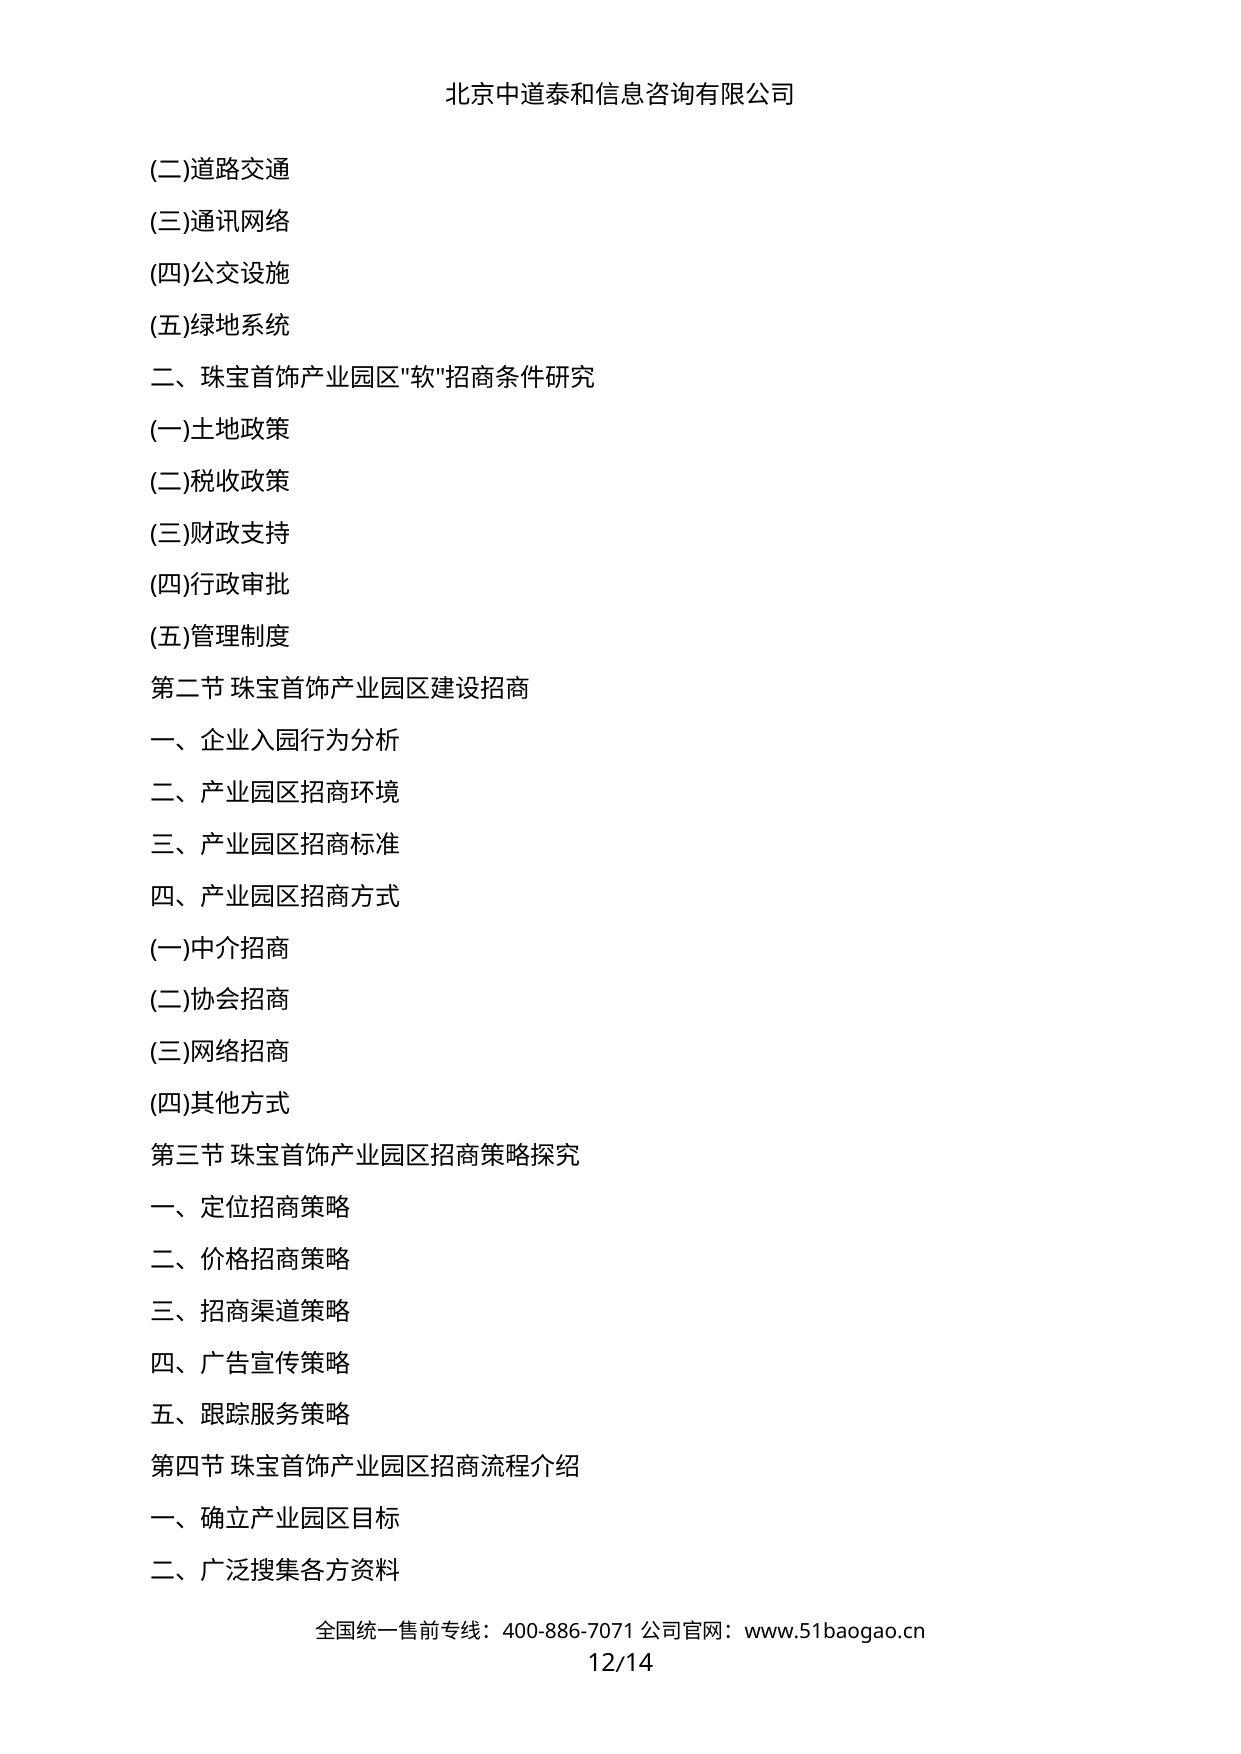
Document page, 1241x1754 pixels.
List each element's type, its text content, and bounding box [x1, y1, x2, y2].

text (二)税收政策 [150, 461, 1090, 497]
text (三)通讯网络 [150, 202, 1090, 238]
text (三)财政支持 [150, 513, 1090, 549]
text (三)网络招商 [150, 1032, 1090, 1068]
text 一、定位招商策略 [150, 1187, 1090, 1224]
text 三、招商渠道策略 [150, 1291, 1090, 1327]
text 一、企业入园行为分析 [150, 721, 1090, 757]
text (五)管理制度 [150, 617, 1090, 653]
text 二、产业园区招商环境 [150, 772, 1090, 809]
text (五)绿地系统 [150, 306, 1090, 342]
text 二、广泛搜集各方资料 [150, 1551, 1090, 1587]
text 四、广告宣传策略 [150, 1343, 1090, 1379]
text 二、珠宝首饰产业园区"软"招商条件研究 [150, 357, 1090, 394]
text (一)中介招商 [150, 928, 1090, 964]
text 第四节 珠宝首饰产业园区招商流程介绍 [150, 1447, 1090, 1483]
text 四、产业园区招商方式 [150, 876, 1090, 912]
text (四)公交设施 [150, 254, 1090, 290]
text 三、产业园区招商标准 [150, 824, 1090, 861]
text (二)协会招商 [150, 980, 1090, 1016]
text 第三节 珠宝首饰产业园区招商策略探究 [150, 1136, 1090, 1172]
text 一、确立产业园区目标 [150, 1499, 1090, 1535]
text (一)土地政策 [150, 409, 1090, 446]
text 五、跟踪服务策略 [150, 1395, 1090, 1431]
text (二)道路交通 [150, 150, 1090, 186]
text (四)行政审批 [150, 565, 1090, 601]
text 二、价格招商策略 [150, 1239, 1090, 1276]
text (四)其他方式 [150, 1084, 1090, 1120]
text 第二节 珠宝首饰产业园区建设招商 [150, 669, 1090, 705]
